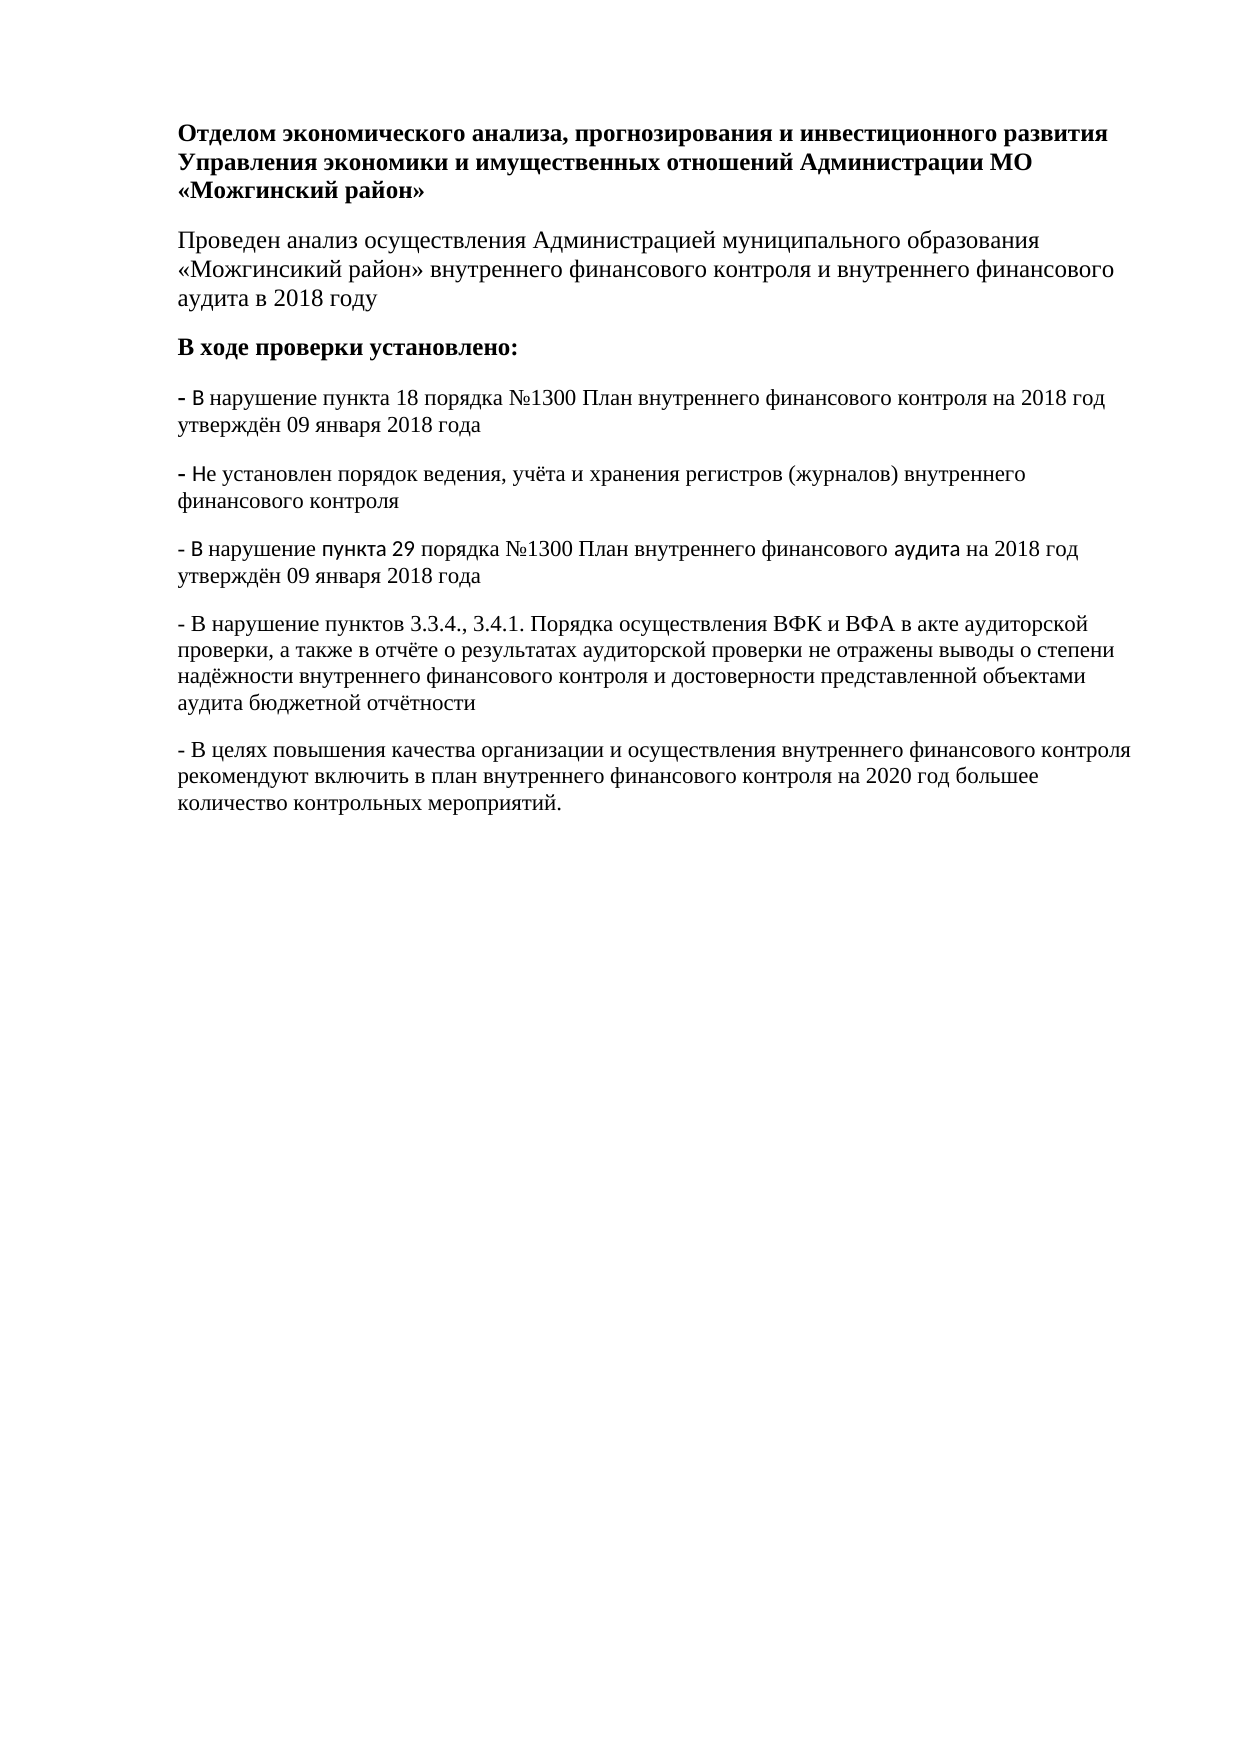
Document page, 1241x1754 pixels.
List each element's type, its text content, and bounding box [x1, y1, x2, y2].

text - В нарушение пункта 18 порядка №1300 План внутреннего финансового контроля на 2018 год утверждён 09 января 2018 года [177, 382, 1152, 437]
text - В нарушение пунктов 3.3.4., 3.4.1. Порядка осуществления ВФК и ВФА в акте аудиторской проверки, а также в отчёте о результатах аудиторской проверки не отражены выводы о степени надёжности внутреннего финансового контроля и достоверности представленной объектами аудита бюджетной отчётности [177, 609, 1152, 715]
text Проведен анализ осуществления Администрацией муниципального образования «Можгинсикий район» внутреннего финансового контроля и внутреннего финансового аудита в 2018 году [177, 225, 1152, 311]
text - В целях повышения качества организации и осуществления внутреннего финансового контроля рекомендуют включить в план внутреннего финансового контроля на 2020 год большее количество контрольных мероприятий. [177, 736, 1152, 815]
text - Не установлен порядок ведения, учёта и хранения регистров (журналов) внутреннего финансового контроля [177, 458, 1152, 513]
text - В нарушение пункта 29 порядка №1300 План внутреннего финансового аудита на 2018 год утверждён 09 января 2018 года [177, 534, 1152, 589]
text Отделом экономического анализа, прогнозирования и инвестиционного развития Управления экономики и имущественных отношений Администрации МО «Можгинский район» [177, 118, 1152, 204]
text В ходе проверки установлено: [177, 332, 1152, 361]
